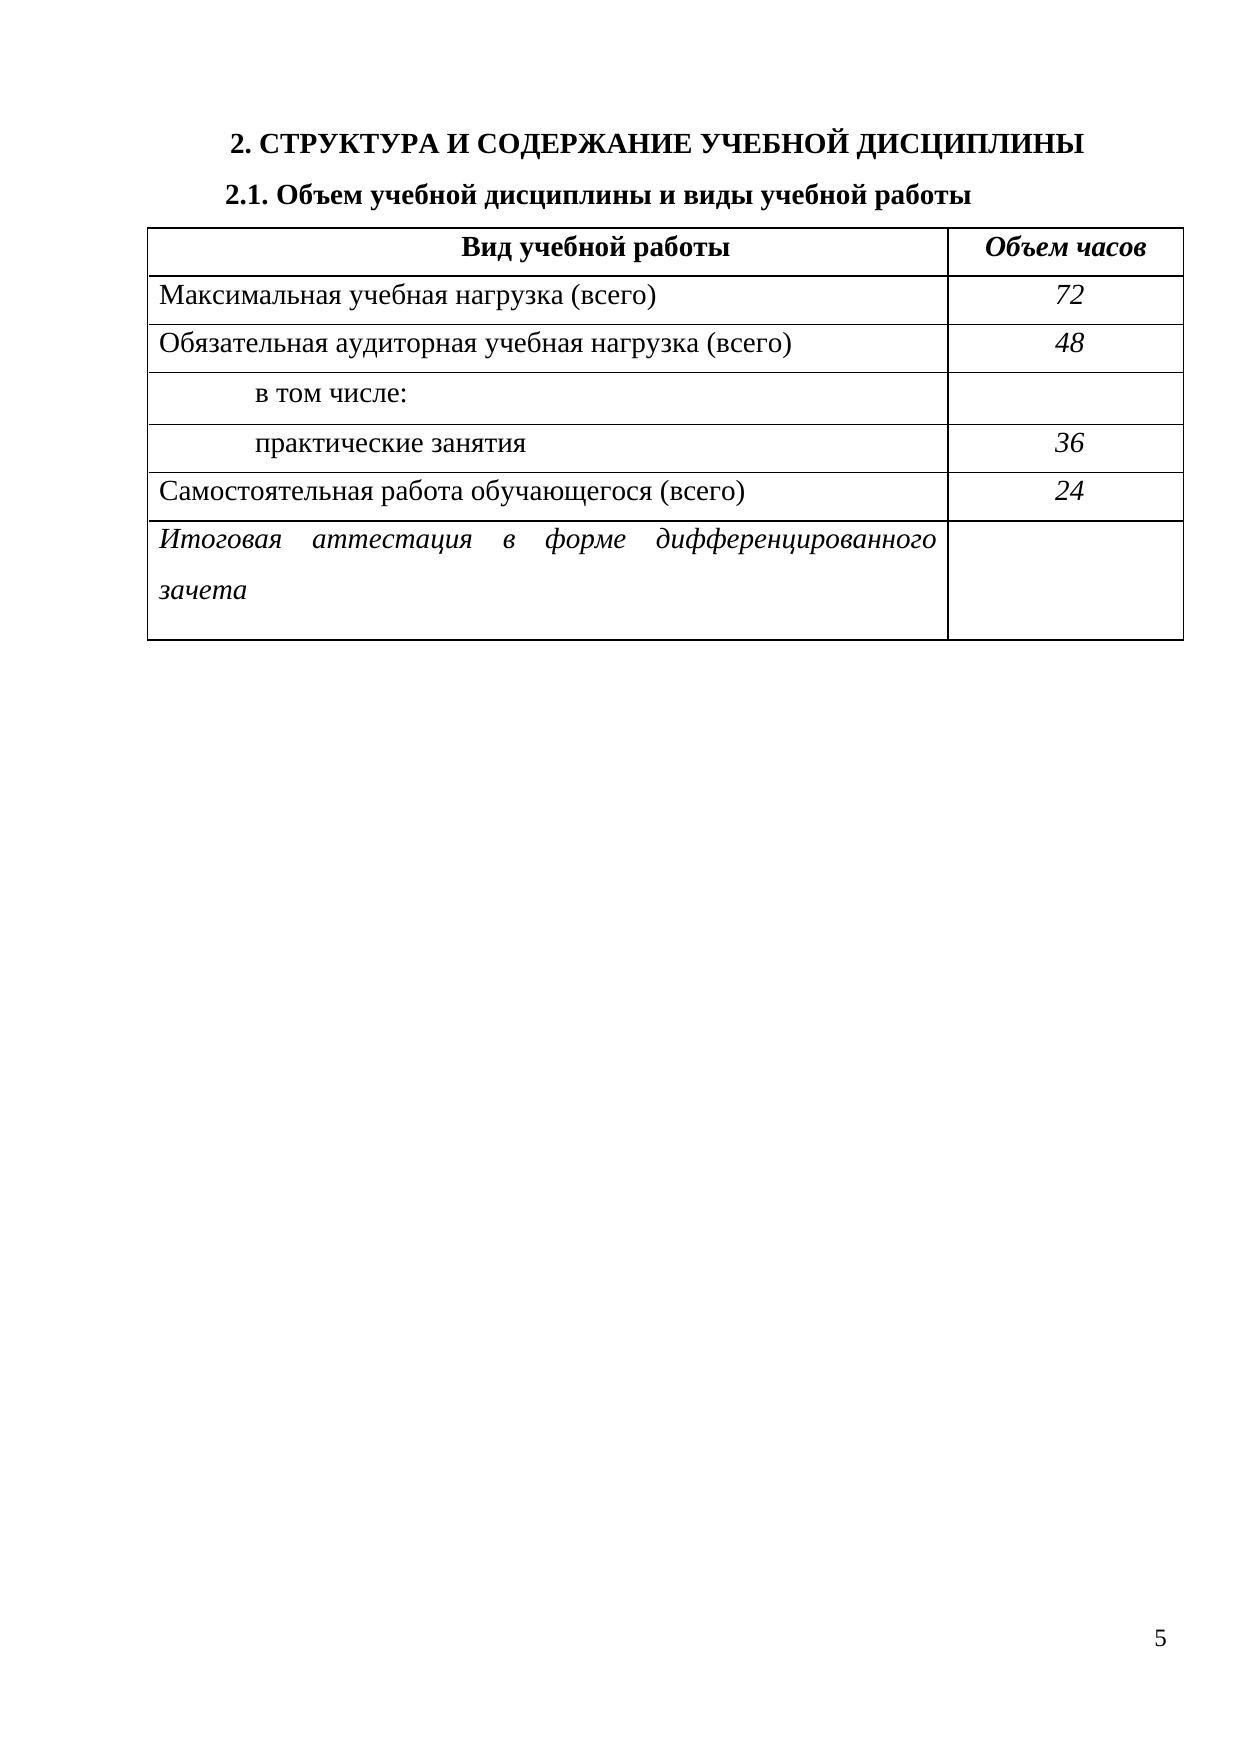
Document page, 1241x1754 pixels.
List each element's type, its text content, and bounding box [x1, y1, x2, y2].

table_cell Максимальная учебная нагрузка (всего) [148, 276, 947, 323]
table_cell 24 [949, 473, 1183, 520]
table_cell 72 [949, 277, 1183, 323]
table_cell [949, 522, 1183, 639]
table_cell 36 [949, 425, 1183, 472]
text 2.1. Объем учебной дисциплины и виды учебной работы [129, 177, 1167, 210]
table_cell Самостоятельная работа обучающегося (всего) [148, 473, 947, 520]
table_cell Обязательная аудиторная учебная нагрузка (всего) [148, 325, 947, 372]
table_cell [949, 373, 1183, 423]
table_header Объем часов [949, 229, 1183, 275]
table_cell практические занятия [148, 425, 947, 472]
text 2. СТРУКТУРА И СОДЕРЖАНИЕ УЧЕБНОЙ ДИСЦИПЛИНЫ [148, 126, 1167, 160]
table_cell Итоговая аттестация в форме дифференцированного зачета [148, 521, 947, 639]
table_header Вид учебной работы [148, 229, 947, 275]
table_cell в том числе: [148, 373, 947, 423]
table_cell 48 [949, 325, 1183, 372]
